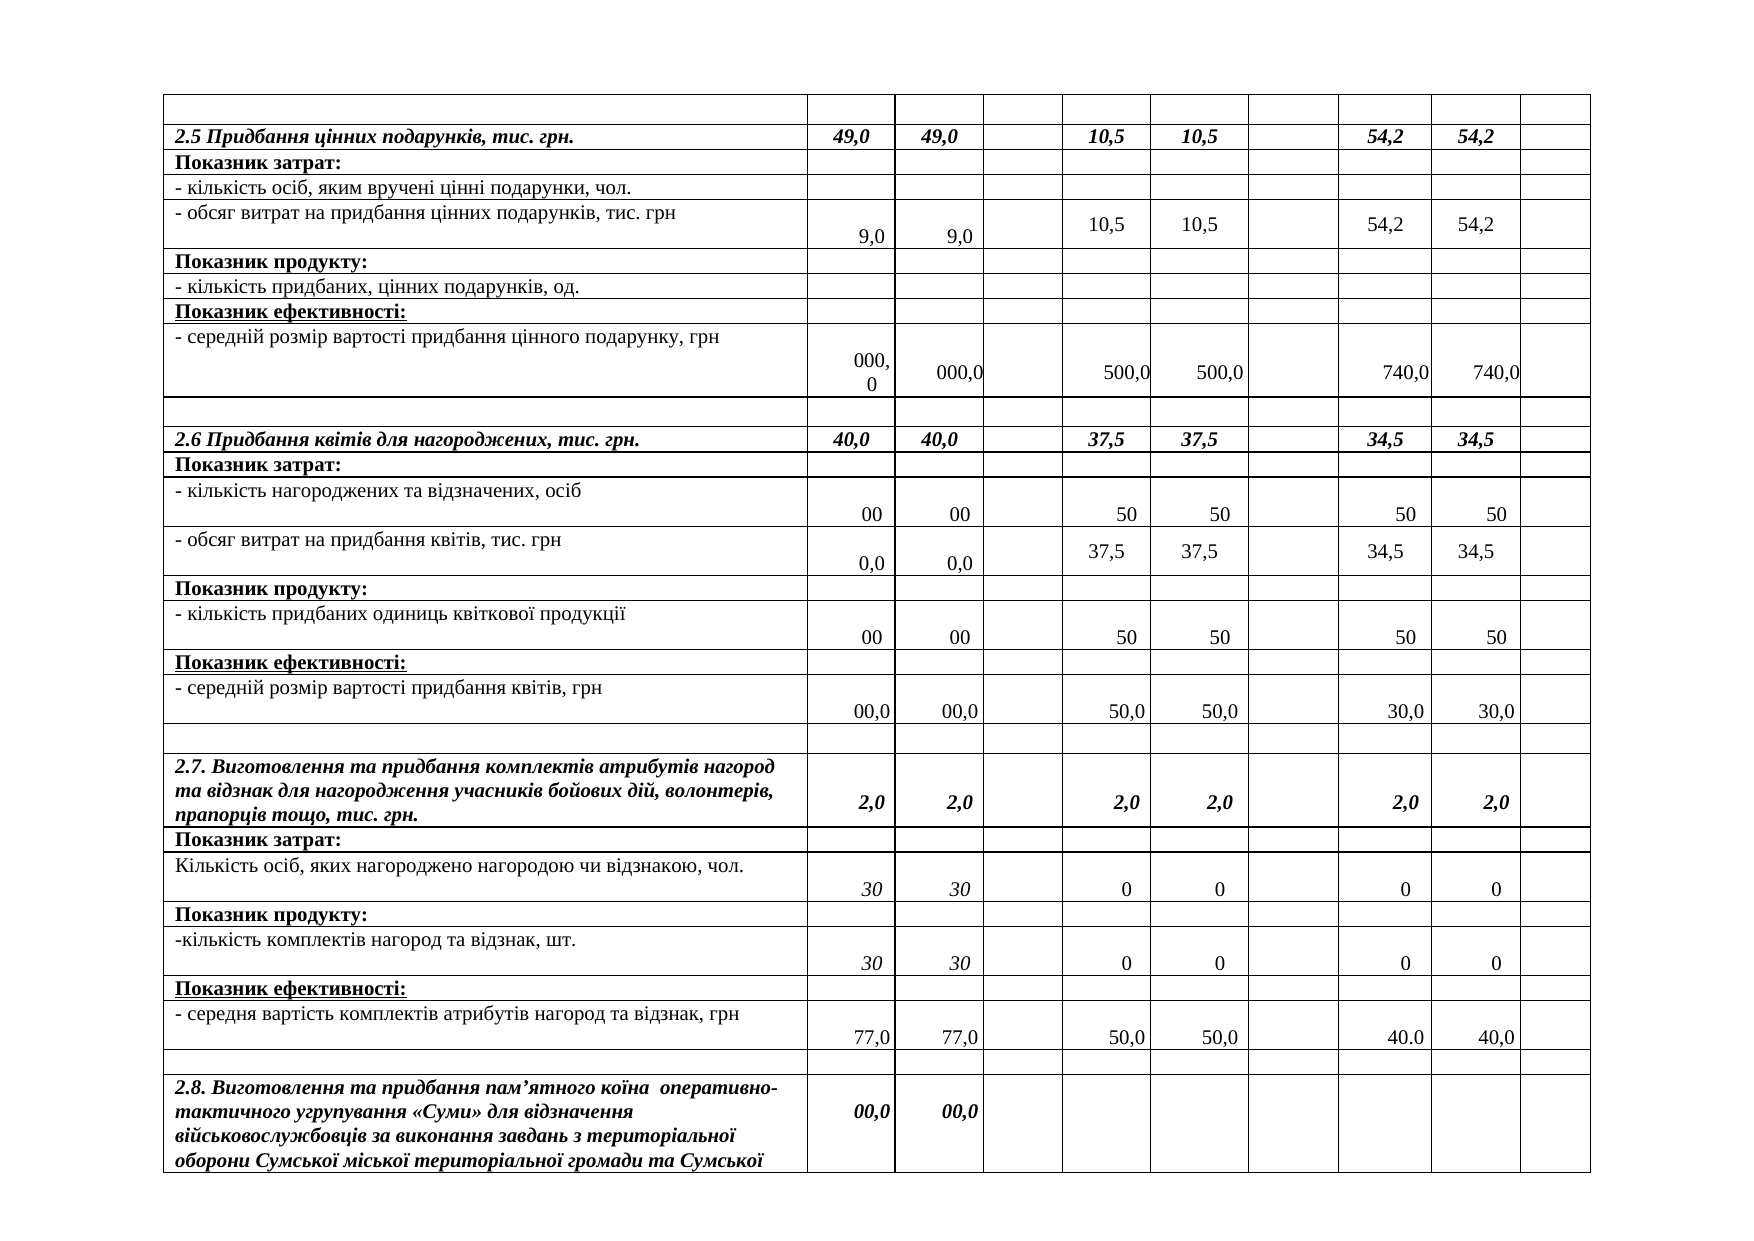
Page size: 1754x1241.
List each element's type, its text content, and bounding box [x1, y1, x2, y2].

table_cell - [1432, 1075, 1520, 1172]
table_cell [164, 724, 807, 753]
table_cell [1151, 902, 1248, 926]
table_cell 130 [896, 927, 983, 975]
table_cell 37,5 [1063, 427, 1150, 451]
table_cell [164, 95, 807, 123]
table_cell 7 [1151, 175, 1248, 199]
table_cell [1249, 478, 1338, 526]
table_cell [1521, 853, 1590, 901]
table_cell [1063, 249, 1150, 273]
table_cell [1432, 902, 1520, 926]
table_cell [984, 828, 1062, 851]
table_cell 10,5 [1063, 125, 1150, 148]
table_cell [1249, 828, 1338, 851]
table_cell 7 [808, 175, 894, 199]
table_cell [1249, 427, 1338, 451]
table_cell [1339, 724, 1431, 753]
table_cell [1339, 453, 1431, 476]
table_cell [1521, 754, 1590, 826]
table_cell 7 [808, 274, 894, 298]
table_cell [1521, 675, 1590, 723]
table_cell [984, 249, 1062, 273]
table_cell 150 [1432, 478, 1520, 526]
table_cell 1500,0 [1151, 324, 1248, 396]
table_cell [1339, 398, 1431, 426]
table_cell [984, 853, 1062, 901]
table_cell [984, 299, 1062, 323]
table_cell [896, 650, 983, 674]
table_cell [1063, 398, 1150, 426]
table_cell [1521, 527, 1590, 575]
table_cell [1521, 150, 1590, 174]
table_cell -кількість комплектів нагород та відзнак, шт. [164, 927, 807, 975]
table_cell 130 [808, 927, 894, 975]
table_cell [1521, 453, 1590, 476]
table_cell [896, 150, 983, 174]
table_cell [1339, 650, 1431, 674]
table_cell [808, 650, 894, 674]
table_cell 50 [1339, 853, 1431, 901]
table_cell 7 [1063, 175, 1150, 199]
table_cell [1249, 1050, 1338, 1074]
table_cell [896, 976, 983, 1000]
table_cell [984, 200, 1062, 248]
table_cell [984, 527, 1062, 575]
table_cell - [1063, 1075, 1150, 1172]
table_cell [1063, 976, 1150, 1000]
table_cell [1339, 299, 1431, 323]
table_cell [1063, 1050, 1150, 1074]
table_cell 130 [896, 853, 983, 901]
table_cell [164, 1075, 807, 1172]
table_cell 54,2 [1432, 200, 1520, 248]
table_cell [1521, 324, 1590, 396]
table_cell [1249, 1001, 1338, 1049]
table_cell [984, 274, 1062, 298]
table_cell 150 [1339, 601, 1431, 649]
table_cell [984, 724, 1062, 753]
table_cell [808, 299, 894, 323]
table_cell [1063, 650, 1150, 674]
table_cell [1151, 398, 1248, 426]
table_cell [1249, 650, 1338, 674]
table_cell [1151, 724, 1248, 753]
table_cell 2.6 Придбання квітів для нагороджених, тис. грн. [164, 427, 807, 451]
table_cell [1432, 1050, 1520, 1074]
table_cell 49,0 [808, 200, 894, 248]
table_cell [984, 324, 1062, 396]
table_cell Показник ефективності: [164, 299, 807, 323]
table_cell 150 [1151, 601, 1248, 649]
table_cell [984, 754, 1062, 826]
table_cell [1249, 324, 1338, 396]
table_cell 54,2 [1432, 125, 1520, 148]
table_cell [1151, 299, 1248, 323]
table_cell - кількість придбаних одиниць квіткової продукції [164, 601, 807, 649]
table_cell [984, 576, 1062, 600]
table_cell [1151, 976, 1248, 1000]
table_cell 49,0 [896, 200, 983, 248]
table_cell 7 [1063, 274, 1150, 298]
table_cell 7000,0 [896, 324, 983, 396]
table_cell [1339, 95, 1431, 123]
table_cell [1249, 453, 1338, 476]
table_cell [1249, 576, 1338, 600]
table_cell [1521, 249, 1590, 273]
table_cell [1151, 650, 1248, 674]
table_cell 62,0 [896, 754, 983, 826]
table_cell [984, 927, 1062, 975]
table_cell 200,0 [808, 675, 894, 723]
table_cell 7 [896, 175, 983, 199]
table_cell 200 [808, 601, 894, 649]
table_cell [984, 398, 1062, 426]
table_cell [1521, 576, 1590, 600]
table_cell [984, 650, 1062, 674]
table_cell 440,0 [1432, 1001, 1520, 1049]
table_cell Показник затрат: [164, 453, 807, 476]
table_cell [1063, 150, 1150, 174]
table_cell 7740,0 [1432, 324, 1520, 396]
table_cell 7 [1151, 274, 1248, 298]
table_cell [164, 1050, 807, 1074]
table_cell 50 [1432, 927, 1520, 975]
table_cell [984, 453, 1062, 476]
table_cell Показник продукту: [164, 902, 807, 926]
table_cell [1432, 576, 1520, 600]
table_cell - кількість осіб, яким вручені цінні подарунки, чол. [164, 175, 807, 199]
table_cell [1521, 299, 1590, 323]
table_cell 40 [1151, 853, 1248, 901]
table_cell 250,0 [1151, 675, 1248, 723]
table_cell [1063, 724, 1150, 753]
table_cell Кількість осіб, яких нагороджено нагородою чи відзнакою, чол. [164, 853, 807, 901]
table_cell [896, 95, 983, 123]
table_cell - кількість придбаних, цінних подарунків, од. [164, 274, 807, 298]
table_cell [1432, 976, 1520, 1000]
table_cell [1521, 976, 1590, 1000]
table_cell [1063, 828, 1150, 851]
table_cell 440.0 [1339, 1001, 1431, 1049]
table_cell [1249, 754, 1338, 826]
table_cell [1521, 902, 1590, 926]
table_cell [1151, 453, 1248, 476]
table_cell [1249, 299, 1338, 323]
table_cell [984, 902, 1062, 926]
table_cell 150 [1151, 478, 1248, 526]
table_cell 62,0 [808, 754, 894, 826]
table_cell [1249, 853, 1338, 901]
table_cell 37,5 [1151, 427, 1248, 451]
table_cell [984, 427, 1062, 451]
table_cell 10,5 [1151, 200, 1248, 248]
table_cell 34,5 [1339, 427, 1431, 451]
table_cell - [1339, 1075, 1431, 1172]
table_cell 7000,0 [808, 324, 894, 396]
table_cell 22,0 [1063, 754, 1150, 826]
table_cell 130 [808, 853, 894, 901]
table_cell [1151, 828, 1248, 851]
table_cell 150 [1063, 601, 1150, 649]
table_cell [1432, 828, 1520, 851]
table_cell 40,0 [896, 427, 983, 451]
table_cell [1521, 1075, 1590, 1172]
table_cell 40,0 [896, 527, 983, 575]
table_cell [1432, 453, 1520, 476]
table_cell 7 [896, 274, 983, 298]
table_cell 250,0 [1063, 675, 1150, 723]
table_cell 49,0 [808, 125, 894, 148]
table_cell [1521, 274, 1590, 298]
table_cell Показник продукту: [164, 576, 807, 600]
table_cell [1339, 976, 1431, 1000]
table_cell [1521, 175, 1590, 199]
table_cell 34,5 [1432, 527, 1520, 575]
table_cell [896, 398, 983, 426]
table_cell 10,5 [1151, 125, 1248, 148]
table_cell [896, 828, 983, 851]
table_cell - середня вартість комплектів атрибутів нагород та відзнак, грн [164, 1001, 807, 1049]
table_cell 49,0 [896, 125, 983, 148]
table_cell [1521, 927, 1590, 975]
table_cell [1521, 601, 1590, 649]
table_cell [1151, 1050, 1248, 1074]
table_cell [808, 150, 894, 174]
table_cell [1249, 976, 1338, 1000]
table_cell [896, 249, 983, 273]
table_cell [1249, 175, 1338, 199]
table_cell [984, 175, 1062, 199]
table_cell [1249, 1075, 1338, 1172]
table_cell 550,0 [1063, 1001, 1150, 1049]
table_cell [1339, 576, 1431, 600]
table_cell [1151, 95, 1248, 123]
table_cell 2.7. Виготовлення та придбання комплектів атрибутів нагород та відзнак для нагородження учасників бойових дій, волонтерів, прапорців тощо, тис. грн. [164, 754, 807, 826]
table_cell 34,5 [1339, 527, 1431, 575]
table_cell [1521, 95, 1590, 123]
table_cell [1249, 601, 1338, 649]
table_cell - [1151, 1075, 1248, 1172]
table_cell 477,0 [808, 1001, 894, 1049]
table_cell [808, 398, 894, 426]
table_cell [1249, 150, 1338, 174]
table_cell [1249, 724, 1338, 753]
table_cell [1521, 478, 1590, 526]
table_cell [896, 299, 983, 323]
table_cell [1249, 274, 1338, 298]
table_cell 300,0 [808, 1075, 894, 1172]
table_cell [164, 398, 807, 426]
table_cell 7740,0 [1339, 324, 1431, 396]
table_cell [896, 902, 983, 926]
table_cell [896, 1050, 983, 1074]
table_cell 1500,0 [1063, 324, 1150, 396]
table_cell [984, 976, 1062, 1000]
table_cell [984, 601, 1062, 649]
table_cell [1432, 150, 1520, 174]
table_cell - обсяг витрат на придбання квітів, тис. грн [164, 527, 807, 575]
table_cell [1432, 724, 1520, 753]
table_cell [808, 902, 894, 926]
table_cell 37,5 [1063, 527, 1150, 575]
table_cell [808, 976, 894, 1000]
table_cell [1521, 125, 1590, 148]
table_cell - кількість нагороджених та відзначених, осіб [164, 478, 807, 526]
table_cell 40,0 [808, 427, 894, 451]
table_cell 200,0 [896, 675, 983, 723]
table_cell [1432, 398, 1520, 426]
table_cell 200 [896, 601, 983, 649]
table_cell [1249, 398, 1338, 426]
table_cell [984, 125, 1062, 148]
table_cell 2.5 Придбання цінних подарунків, тис. грн. [164, 125, 807, 148]
table_cell [1249, 927, 1338, 975]
table_cell 22,0 [1151, 754, 1248, 826]
table_cell [1432, 650, 1520, 674]
table_cell 22,0 [1339, 754, 1431, 826]
table_cell 7 [1432, 175, 1520, 199]
table_cell [1521, 1050, 1590, 1074]
table_cell [1249, 527, 1338, 575]
table_cell [1339, 902, 1431, 926]
table_cell 230,0 [1432, 675, 1520, 723]
table_cell Показник затрат: [164, 150, 807, 174]
table_cell [1432, 95, 1520, 123]
table_cell [1521, 398, 1590, 426]
table_cell 230,0 [1339, 675, 1431, 723]
table_cell 200 [896, 478, 983, 526]
table_cell [984, 675, 1062, 723]
table_cell Показник затрат: [164, 828, 807, 851]
table_cell [1521, 1001, 1590, 1049]
table_cell 34,5 [1432, 427, 1520, 451]
table_cell [808, 95, 894, 123]
table_cell - обсяг витрат на придбання цінних подарунків, тис. грн [164, 200, 807, 248]
table_cell 50 [1432, 853, 1520, 901]
table_cell [1249, 95, 1338, 123]
table_cell 477,0 [896, 1001, 983, 1049]
table_cell [1521, 828, 1590, 851]
table_cell [1063, 299, 1150, 323]
table_cell [1339, 1050, 1431, 1074]
table_cell 550,0 [1151, 1001, 1248, 1049]
table_cell 54,2 [1339, 200, 1431, 248]
table_cell 50 [1339, 927, 1431, 975]
table_cell [984, 1075, 1062, 1172]
table_cell [1249, 125, 1338, 148]
table_cell [1339, 150, 1431, 174]
table_cell [808, 1050, 894, 1074]
table_cell [896, 453, 983, 476]
table_cell 40 [1151, 927, 1248, 975]
table_cell [984, 1001, 1062, 1049]
table_cell [1432, 299, 1520, 323]
table_cell [1063, 576, 1150, 600]
table_cell [1063, 453, 1150, 476]
table_cell [1063, 95, 1150, 123]
table_cell [1521, 200, 1590, 248]
table_cell [984, 95, 1062, 123]
table_cell 22,0 [1432, 754, 1520, 826]
table_cell [808, 249, 894, 273]
table_cell [1521, 427, 1590, 451]
table_cell [1521, 724, 1590, 753]
table_cell 40,0 [808, 527, 894, 575]
table_cell 150 [1063, 478, 1150, 526]
table_cell [896, 576, 983, 600]
table_cell [1063, 902, 1150, 926]
table_cell [1249, 200, 1338, 248]
table_cell Показник ефективності: [164, 650, 807, 674]
table_cell [1339, 828, 1431, 851]
table_cell Показник ефективності: [164, 976, 807, 1000]
table_cell 150 [1432, 601, 1520, 649]
table_cell - середній розмір вартості придбання цінного подарунку, грн [164, 324, 807, 396]
table_cell [984, 478, 1062, 526]
table_cell 37,5 [1151, 527, 1248, 575]
table_cell [1151, 150, 1248, 174]
table_cell Показник продукту: [164, 249, 807, 273]
table_cell [1249, 675, 1338, 723]
table_cell [808, 576, 894, 600]
table_cell 7 [1432, 274, 1520, 298]
table_cell [808, 724, 894, 753]
table_cell 40 [1063, 853, 1150, 901]
table_cell [1339, 249, 1431, 273]
table_cell 10,5 [1063, 200, 1150, 248]
table_cell [808, 453, 894, 476]
table_cell 40 [1063, 927, 1150, 975]
table_cell [1151, 249, 1248, 273]
table_cell [1151, 576, 1248, 600]
table_cell 300,0 [896, 1075, 983, 1172]
table_cell [808, 828, 894, 851]
table_cell 150 [1339, 478, 1431, 526]
table_cell [984, 1050, 1062, 1074]
table_cell 7 [1339, 175, 1431, 199]
table_cell [984, 150, 1062, 174]
table_cell [896, 724, 983, 753]
table_cell [1432, 249, 1520, 273]
table_cell [1249, 902, 1338, 926]
table_cell [1249, 249, 1338, 273]
table_cell 200 [808, 478, 894, 526]
table_cell [1521, 650, 1590, 674]
table_cell 54,2 [1339, 125, 1431, 148]
table_cell - середній розмір вартості придбання квітів, грн [164, 675, 807, 723]
table_cell 7 [1339, 274, 1431, 298]
